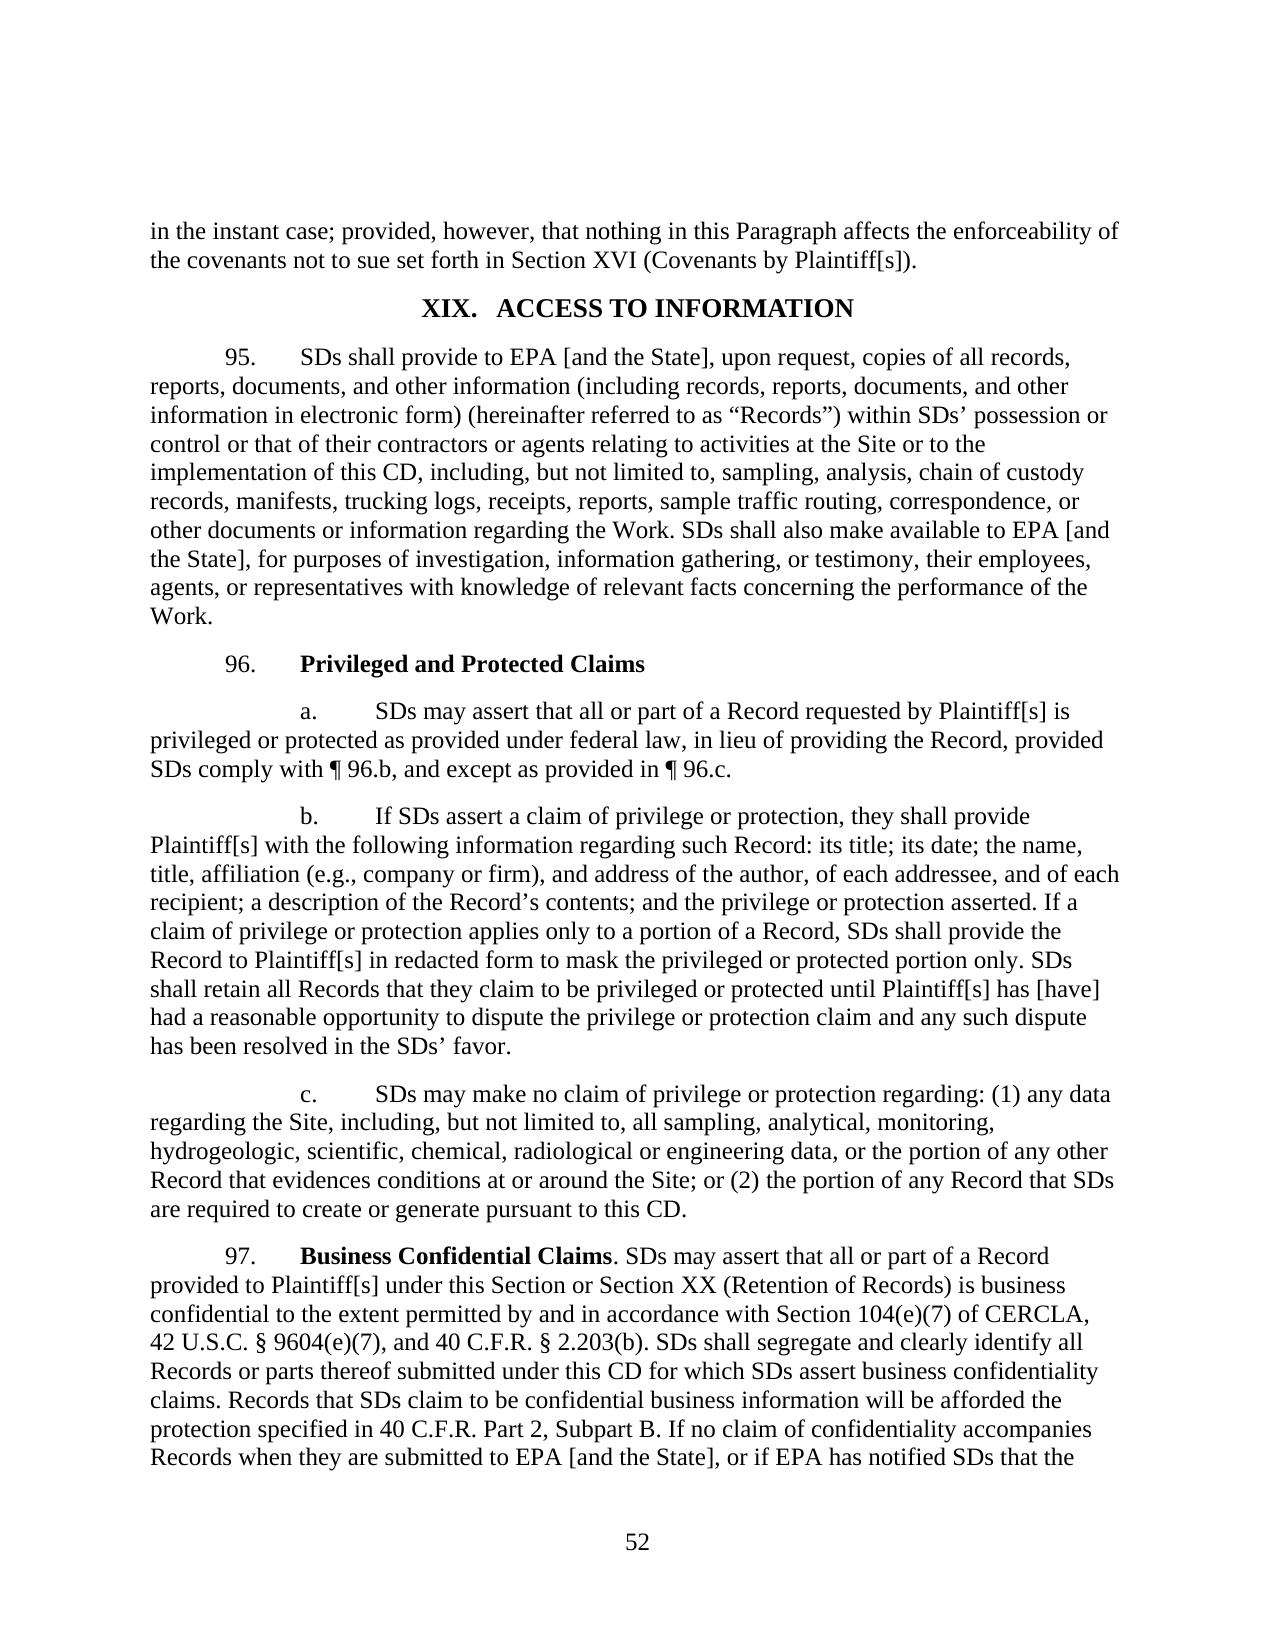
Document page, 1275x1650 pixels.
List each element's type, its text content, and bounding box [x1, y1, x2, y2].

subtitle ACCESS TO INFORMATION [150, 292, 1125, 324]
text SDs shall provide to EPA [and the State], upon request, copies of all records, reports, documents, and other information (including records, reports, documents, and other information in electronic form) (hereinafter referred to as “Records”) within SDs’ possession or control or that of their contractors or agents relating to activities at the Site or to the implementation of this CD, including, but not limited to, sampling, analysis, chain of custody records, manifests, trucking logs, receipts, reports, sample traffic routing, correspondence, or other documents or information regarding the Work. SDs shall also make available to EPA [and the State], for purposes of investigation, information gathering, or testimony, their employees, agents, or representatives with knowledge of relevant facts concerning the performance of the Work. [150, 342, 1125, 630]
text If SDs assert a claim of privilege or protection, they shall provide Plaintiff[s] with the following information regarding such Record: its title; its date; the name, title, affiliation (e.g., company or firm), and address of the author, of each addressee, and of each recipient; a description of the Record’s contents; and the privilege or protection asserted. If a claim of privilege or protection applies only to a portion of a Record, SDs shall provide the Record to Plaintiff[s] in redacted form to mask the privileged or protected portion only. SDs shall retain all Records that they claim to be privileged or protected until Plaintiff[s] has [have] had a reasonable opportunity to dispute the privilege or protection claim and any such dispute has been resolved in the SDs’ favor. [150, 801, 1125, 1060]
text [150, 1241, 1125, 1471]
text SDs may make no claim of privilege or protection regarding: (1) any data regarding the Site, including, but not limited to, all sampling, analytical, monitoring, hydrogeologic, scientific, chemical, radiological or engineering data, or the portion of any other Record that evidences conditions at or around the Site; or (2) the portion of any Record that SDs are required to create or generate pursuant to this CD. [150, 1079, 1125, 1222]
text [150, 216, 1125, 274]
text SDs may assert that all or part of a Record requested by Plaintiff[s] is privileged or protected as provided under federal law, in lieu of providing the Record, provided SDs comply with ¶ 96.b, and except as provided in ¶ 96.c. [150, 696, 1125, 782]
text Privileged and Protected Claims [150, 649, 1125, 677]
